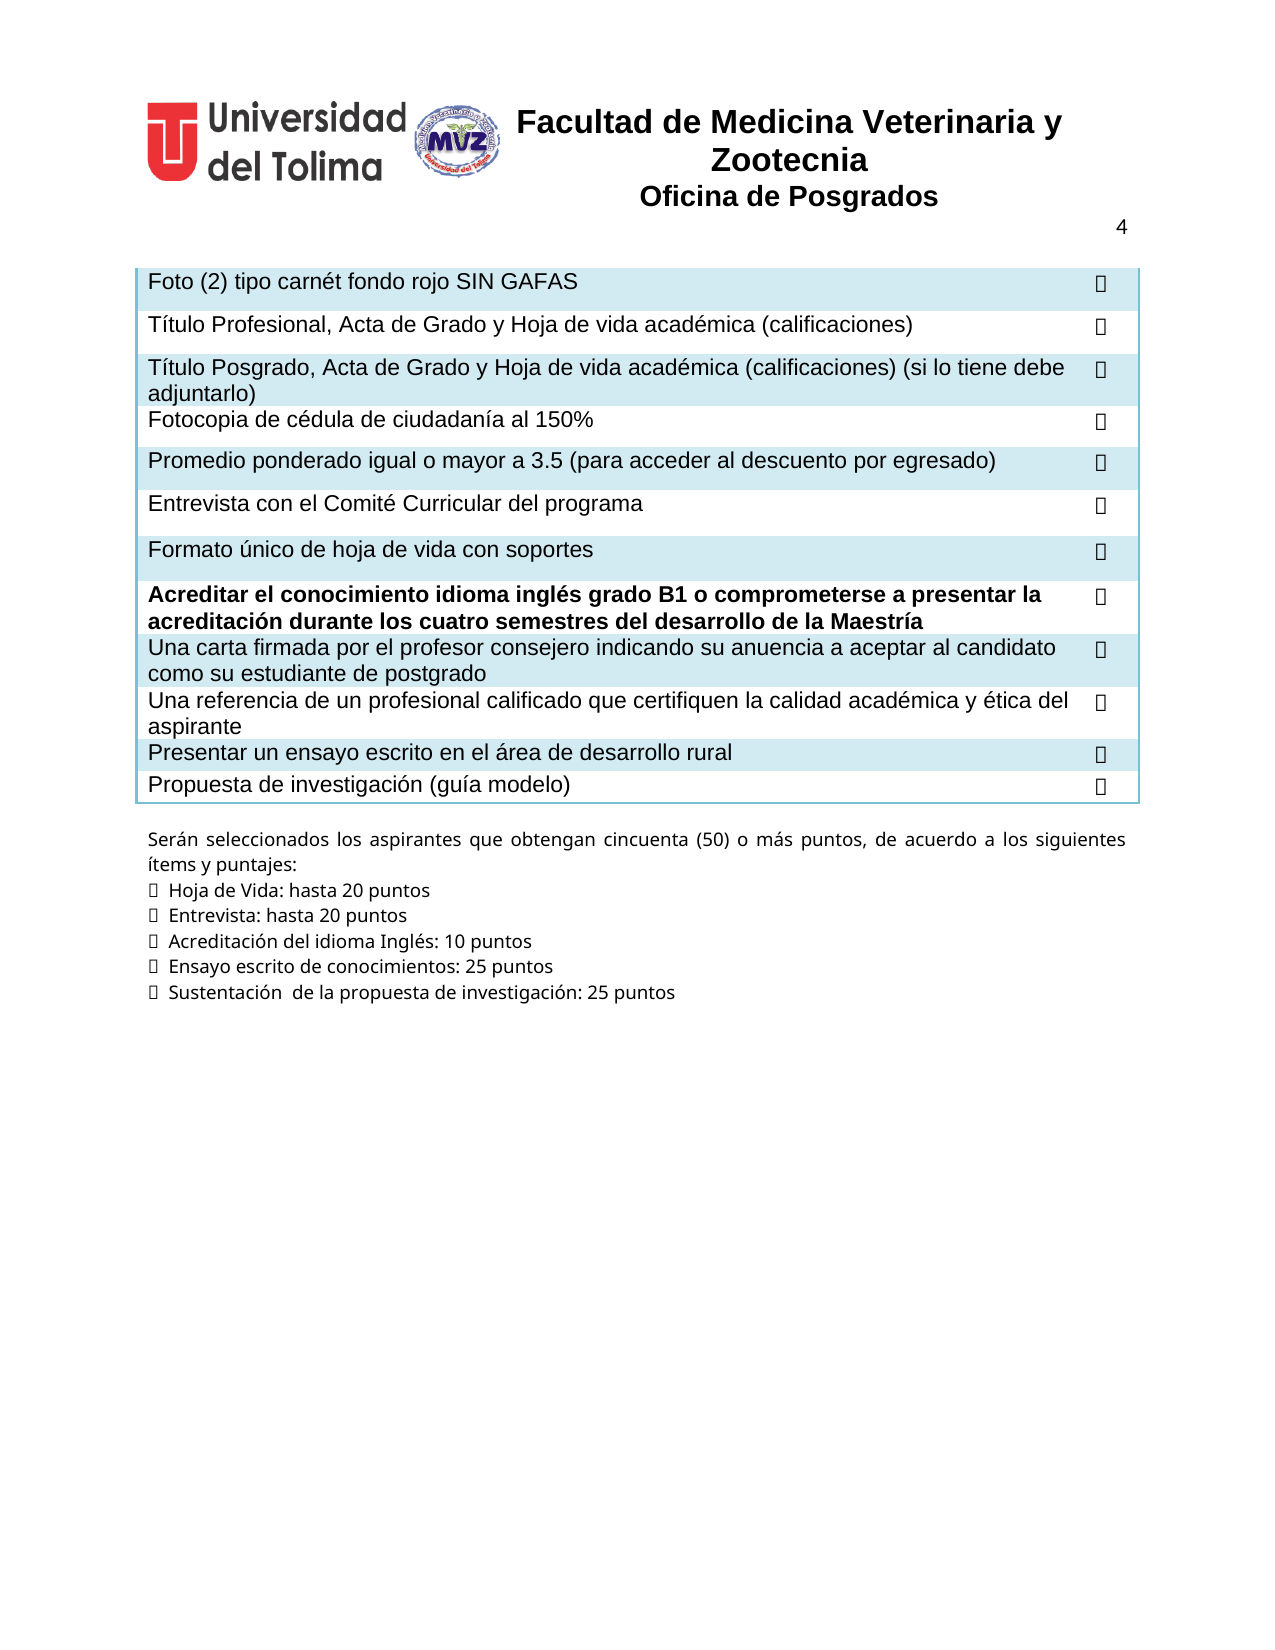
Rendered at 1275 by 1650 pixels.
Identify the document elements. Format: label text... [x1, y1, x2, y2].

table_cell  [1083, 581, 1138, 634]
table_cell  [1083, 490, 1138, 536]
table_cell Una referencia de un profesional calificado que certifiquen la calidad académica y ética del aspirante [138, 687, 1083, 739]
table_cell Título Posgrado, Acta de Grado y Hoja de vida académica (calificaciones) (si lo tiene debe adjuntarlo) [138, 354, 1083, 406]
table_cell  [1083, 447, 1138, 490]
table_cell  [1083, 536, 1138, 581]
table_cell  [1083, 311, 1138, 353]
text  Entrevista: hasta 20 puntos [148, 902, 1127, 928]
table_cell  [1083, 406, 1138, 447]
table_cell  [1083, 771, 1138, 802]
table_cell Entrevista con el Comité Curricular del programa [138, 490, 1083, 536]
table_cell  [1083, 354, 1138, 406]
table_cell  [1083, 687, 1138, 739]
text  Ensayo escrito de conocimientos: 25 puntos [148, 953, 1127, 979]
table_cell Formato único de hoja de vida con soportes [138, 536, 1083, 581]
table_cell  [1083, 739, 1138, 771]
picture [147, 101, 406, 181]
text Serán seleccionados los aspirantes que obtengan cincuenta (50) o más puntos, de acuerdo a los siguientes ítems y puntajes: [148, 826, 1127, 877]
table_cell  [1083, 634, 1138, 687]
table_cell Propuesta de investigación (guía modelo) [138, 771, 1083, 802]
table_cell Foto (2) tipo carnét fondo rojo SIN GAFAS [138, 268, 1083, 311]
table_cell Acreditar el conocimiento idioma inglés grado B1 o comprometerse a presentar la acreditación durante los cuatro semestres del desarrollo de la Maestría [138, 581, 1083, 634]
table_cell Título Profesional, Acta de Grado y Hoja de vida académica (calificaciones) [138, 311, 1083, 353]
table_cell Presentar un ensayo escrito en el área de desarrollo rural [138, 739, 1083, 771]
text  Sustentación de la propuesta de investigación: 25 puntos [148, 979, 1127, 1004]
text  Acreditación del idioma Inglés: 10 puntos [148, 928, 1127, 953]
table_cell Promedio ponderado igual o mayor a 3.5 (para acceder al descuento por egresado) [138, 447, 1083, 490]
text  Hoja de Vida: hasta 20 puntos [148, 877, 1127, 902]
table_cell Fotocopia de cédula de ciudadanía al 150% [138, 406, 1083, 447]
table_cell  [1083, 268, 1138, 311]
table_cell Una carta firmada por el profesor consejero indicando su anuencia a aceptar al candidato como su estudiante de postgrado [138, 634, 1083, 687]
